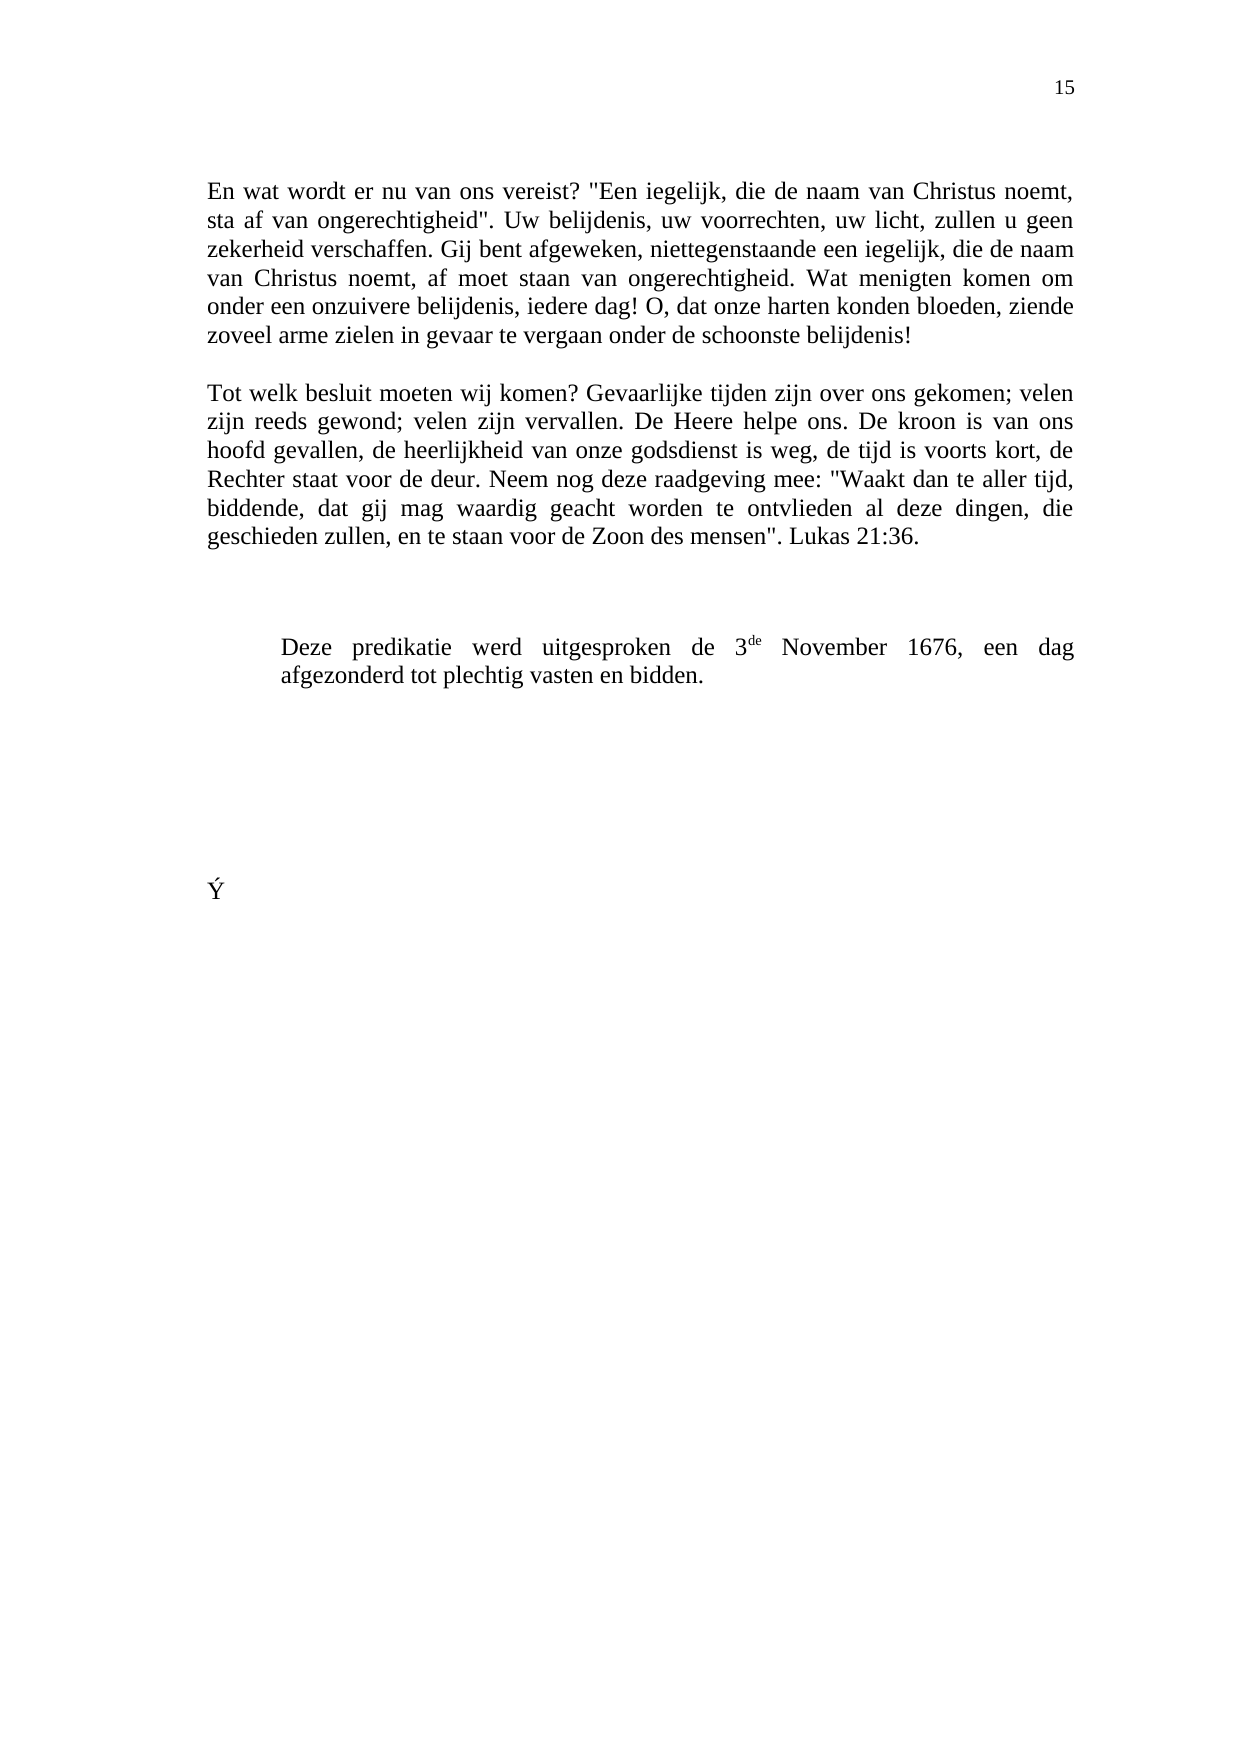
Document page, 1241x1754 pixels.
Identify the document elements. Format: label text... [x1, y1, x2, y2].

text Deze predikatie werd uitgesproken de 3de November 1676, een dag afgezonderd tot plechtig vasten en bidden. [281, 632, 1075, 689]
text Tot welk besluit moeten wij komen? Gevaarlijke tijden zijn over ons gekomen; velen zijn reeds gewond; velen zijn vervallen. De Heere helpe ons. De kroon is van ons hoofd gevallen, de heerlijkheid van onze godsdienst is weg, de tijd is voorts kort, de Rechter staat voor de deur. Neem nog deze raadgeving mee: "Waakt dan te aller tijd, biddende, dat gij mag waardig geacht worden te ontvlieden al deze dingen, die geschieden zullen, en te staan voor de Zoon des mensen". Lukas 21:36. [207, 378, 1075, 550]
text En wat wordt er nu van ons vereist? "Een iegelijk, die de naam van Christus noemt, sta af van ongerechtigheid". Uw belijdenis, uw voorrechten, uw licht, zullen u geen zekerheid verschaffen. Gij bent afgeweken, niettegenstaande een iegelijk, die de naam van Christus noemt, af moet staan van ongerechtigheid. Wat menigten komen om onder een onzuivere belijdenis, iedere dag! O, dat onze harten konden bloeden, ziende zoveel arme zielen in gevaar te vergaan onder de schoonste belijdenis! [207, 176, 1075, 349]
text Ý [207, 876, 1075, 905]
